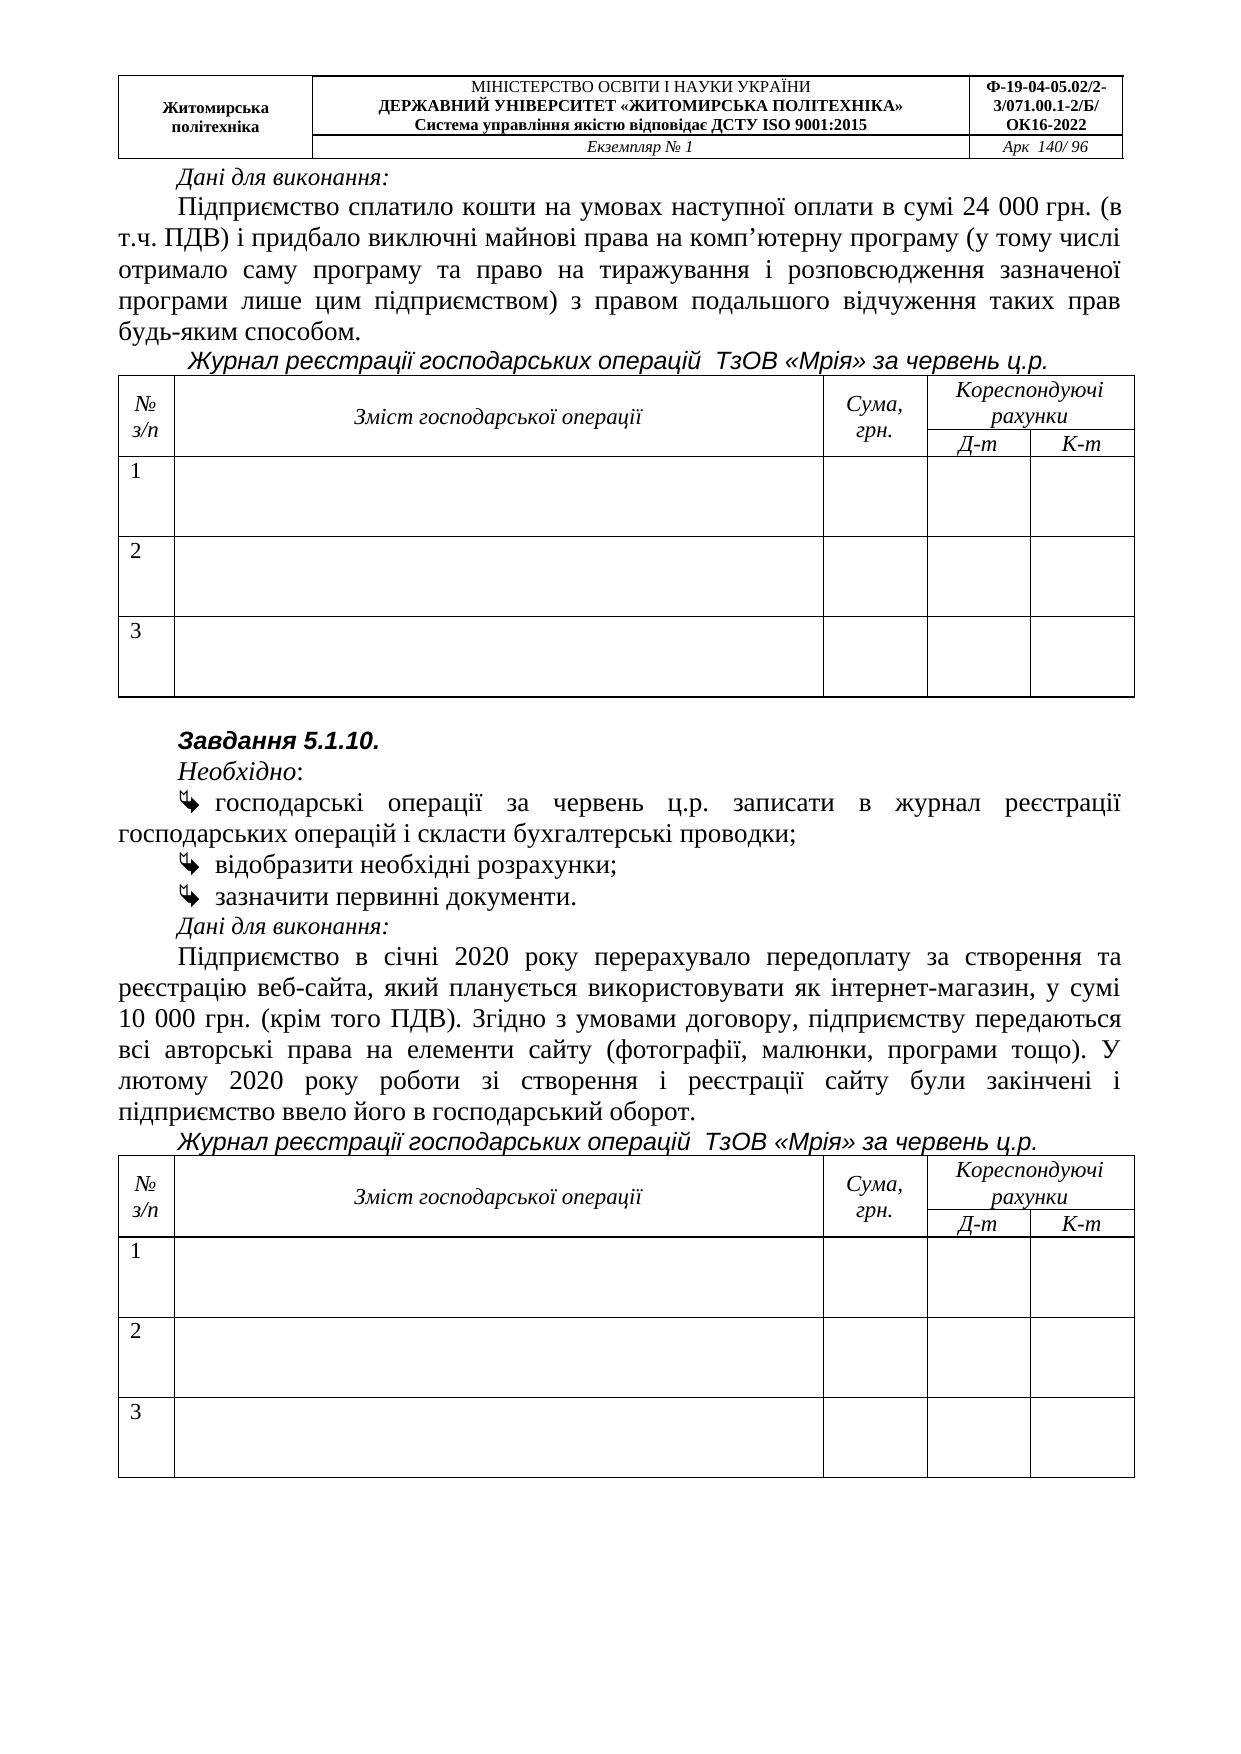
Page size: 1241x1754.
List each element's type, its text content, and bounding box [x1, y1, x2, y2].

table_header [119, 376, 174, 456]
text Завдання 5.1.10. [118, 726, 1122, 755]
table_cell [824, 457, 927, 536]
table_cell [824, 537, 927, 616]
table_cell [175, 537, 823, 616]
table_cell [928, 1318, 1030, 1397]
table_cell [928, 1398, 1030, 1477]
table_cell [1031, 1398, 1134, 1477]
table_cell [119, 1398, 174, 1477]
list відобразити необхідні розрахунки; [118, 848, 1122, 880]
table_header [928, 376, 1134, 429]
list господарські операції за червень ц.р. записати в журнал реєстрації господарських операцій і скласти бухгалтерські проводки; [118, 786, 1122, 848]
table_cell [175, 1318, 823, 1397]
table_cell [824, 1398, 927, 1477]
text Підприємство в січні 2020 року перерахувало передоплату за створення та реєстрацію веб-сайта, який планується використовувати як інтернет-магазин, у сумі 10 000 грн. (крім того ПДВ). Згідно з умовами договору, підприємству передаються всі авторські права на елементи сайту (фотографії, малюнки, програми тощо). У лютому 2020 року роботи зі створення і реєстрації сайту були закінчені і підприємство ввело його в господарський оборот. [118, 940, 1122, 1127]
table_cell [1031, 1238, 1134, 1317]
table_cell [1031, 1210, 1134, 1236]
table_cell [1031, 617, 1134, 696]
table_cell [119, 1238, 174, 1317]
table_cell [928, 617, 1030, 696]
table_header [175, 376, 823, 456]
list зазначити первинні документи. [118, 880, 1122, 911]
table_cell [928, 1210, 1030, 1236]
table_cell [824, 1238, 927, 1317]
text Дані для виконання: [118, 162, 1122, 190]
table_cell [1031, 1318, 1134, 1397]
text Необхідно: [118, 755, 1122, 786]
text Дані для виконання: [118, 911, 1122, 940]
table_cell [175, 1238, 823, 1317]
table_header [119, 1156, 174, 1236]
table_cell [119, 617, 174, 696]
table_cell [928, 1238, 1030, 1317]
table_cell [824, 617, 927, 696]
text Журнал реєстрації господарських операцій ТзОВ «Мрія» за червень ц.р. [118, 346, 1122, 375]
text Журнал реєстрації господарських операцій ТзОВ «Мрія» за червень ц.р. [118, 1127, 1122, 1155]
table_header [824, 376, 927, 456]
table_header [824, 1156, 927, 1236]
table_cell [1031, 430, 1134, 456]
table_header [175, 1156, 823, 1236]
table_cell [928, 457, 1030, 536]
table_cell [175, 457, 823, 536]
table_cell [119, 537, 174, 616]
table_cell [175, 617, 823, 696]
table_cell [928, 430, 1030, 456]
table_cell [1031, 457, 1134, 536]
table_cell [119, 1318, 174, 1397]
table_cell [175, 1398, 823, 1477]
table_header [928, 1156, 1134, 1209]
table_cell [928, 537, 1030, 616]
text Підприємство сплатило кошти на умовах наступної оплати в сумі 24 000 грн. (в т.ч. ПДВ) і придбало виключні майнові права на комп’ютерну програму (у тому числі отримало саму програму та право на тиражування і розповсюдження зазначеної програми лише цим підприємством) з правом подальшого відчуження таких прав будь-яким способом. [118, 190, 1122, 346]
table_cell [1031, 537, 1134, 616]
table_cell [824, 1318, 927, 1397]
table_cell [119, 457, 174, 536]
